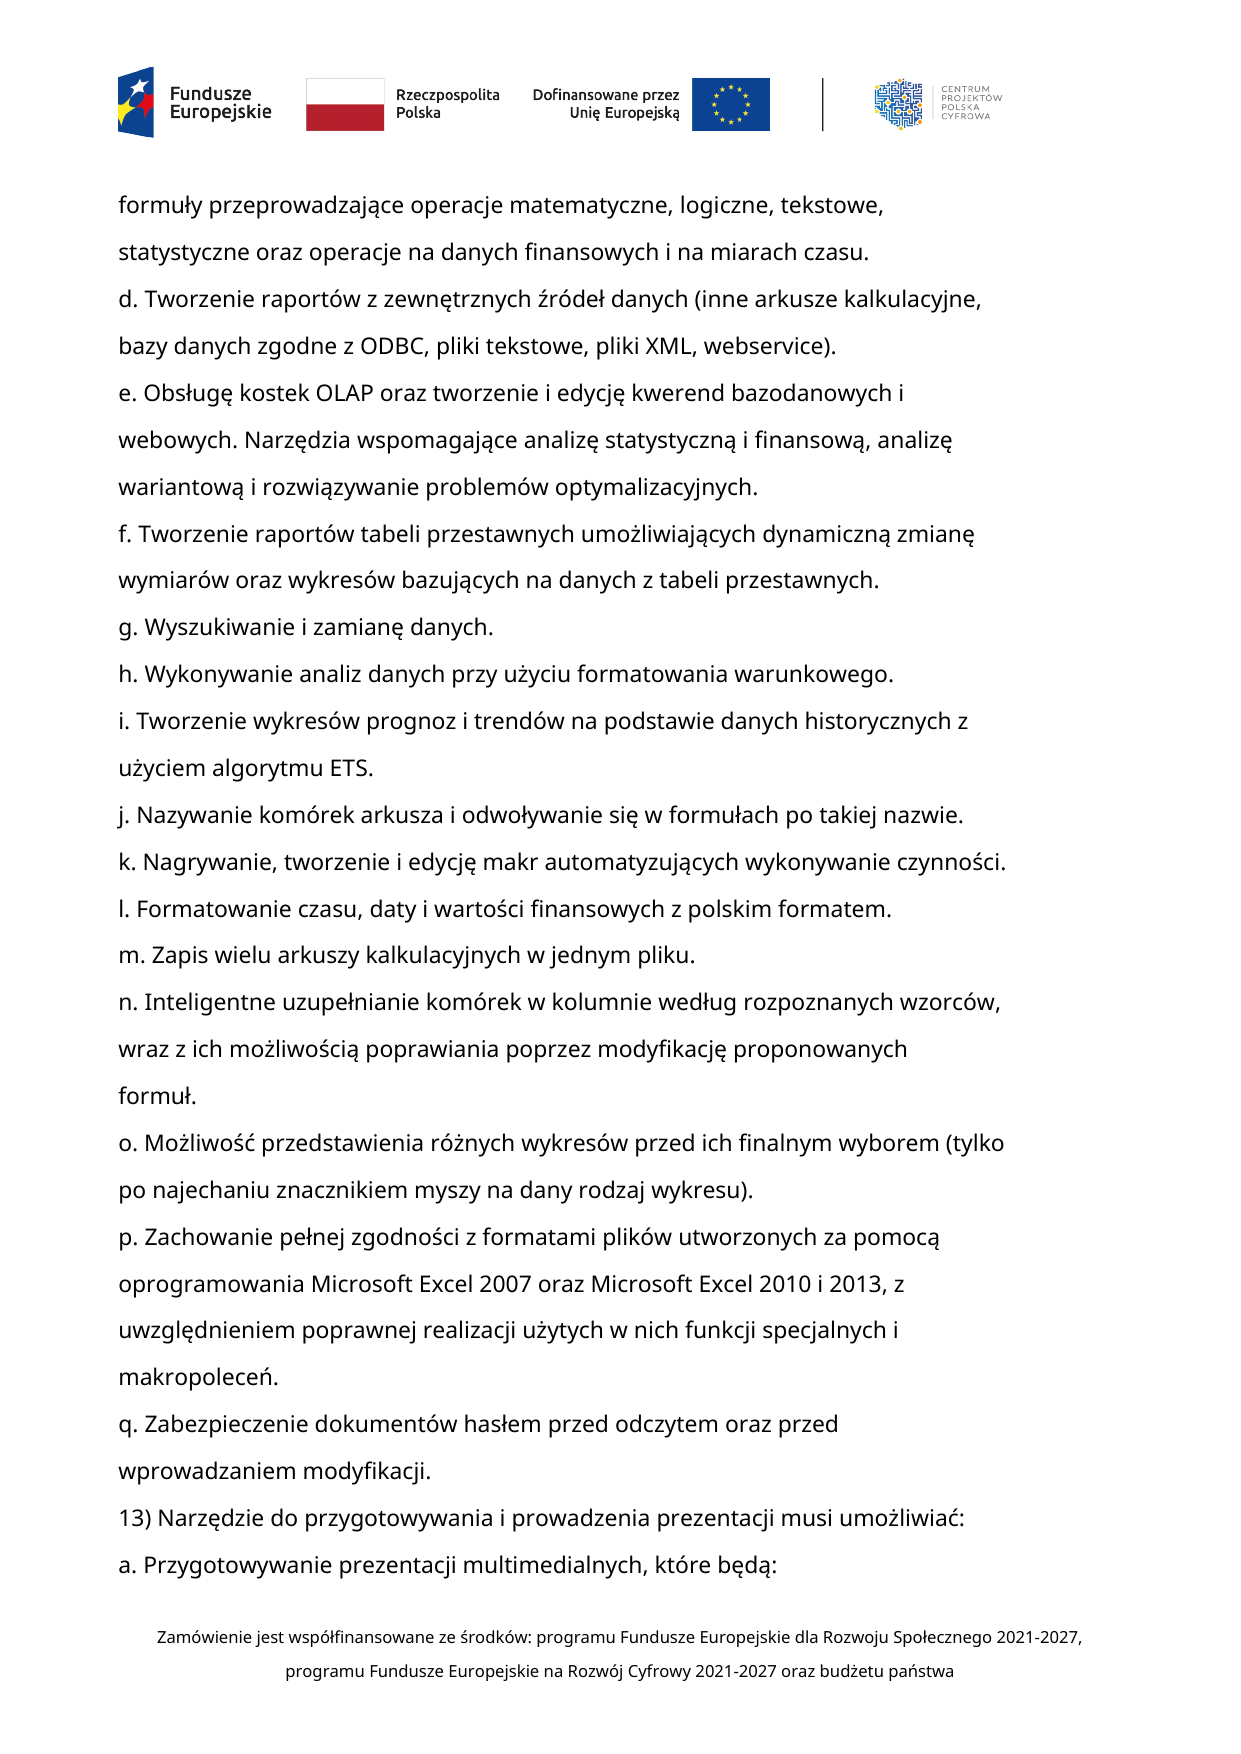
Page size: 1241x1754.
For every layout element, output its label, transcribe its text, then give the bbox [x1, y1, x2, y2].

text uwzględnieniem poprawnej realizacji użytych w nich funkcji specjalnych i [118, 1314, 1122, 1346]
text wymiarów oraz wykresów bazujących na danych z tabeli przestawnych. [118, 564, 1122, 596]
text m. Zapis wielu arkuszy kalkulacyjnych w jednym pliku. [118, 939, 1122, 971]
text h. Wykonywanie analiz danych przy użyciu formatowania warunkowego. [118, 658, 1122, 689]
text k. Nagrywanie, tworzenie i edycję makr automatyzujących wykonywanie czynności. [118, 846, 1122, 877]
text bazy danych zgodne z ODBC, pliki tekstowe, pliki XML, webservice). [118, 330, 1122, 361]
text makropoleceń. [118, 1361, 1122, 1393]
text oprogramowania Microsoft Excel 2007 oraz Microsoft Excel 2010 i 2013, z [118, 1268, 1122, 1299]
text l. Formatowanie czasu, daty i wartości finansowych z polskim formatem. [118, 893, 1122, 924]
text e. Obsługę kostek OLAP oraz tworzenie i edycję kwerend bazodanowych i [118, 377, 1122, 408]
text wariantową i rozwiązywanie problemów optymalizacyjnych. [118, 471, 1122, 502]
text statystyczne oraz operacje na danych finansowych i na miarach czasu. [118, 236, 1122, 268]
text n. Inteligentne uzupełnianie komórek w kolumnie według rozpoznanych wzorców, [118, 986, 1122, 1018]
text a. Przygotowywanie prezentacji multimedialnych, które będą: [118, 1549, 1122, 1580]
text g. Wyszukiwanie i zamianę danych. [118, 611, 1122, 643]
text użyciem algorytmu ETS. [118, 752, 1122, 783]
text formuł. [118, 1080, 1122, 1111]
text wraz z ich możliwością poprawiania poprzez modyfikację proponowanych [118, 1033, 1122, 1064]
text q. Zabezpieczenie dokumentów hasłem przed odczytem oraz przed [118, 1408, 1122, 1439]
text p. Zachowanie pełnej zgodności z formatami plików utworzonych za pomocą [118, 1221, 1122, 1252]
text webowych. Narzędzia wspomagające analizę statystyczną i finansową, analizę [118, 424, 1122, 455]
picture [118, 67, 1010, 138]
text po najechaniu znacznikiem myszy na dany rodzaj wykresu). [118, 1174, 1122, 1205]
text 13) Narzędzie do przygotowywania i prowadzenia prezentacji musi umożliwiać: [118, 1502, 1122, 1533]
text o. Możliwość przedstawienia różnych wykresów przed ich finalnym wyborem (tylko [118, 1127, 1122, 1158]
text i. Tworzenie wykresów prognoz i trendów na podstawie danych historycznych z [118, 705, 1122, 736]
text d. Tworzenie raportów z zewnętrznych źródeł danych (inne arkusze kalkulacyjne, [118, 283, 1122, 314]
text j. Nazywanie komórek arkusza i odwoływanie się w formułach po takiej nazwie. [118, 799, 1122, 830]
text wprowadzaniem modyfikacji. [118, 1455, 1122, 1486]
text f. Tworzenie raportów tabeli przestawnych umożliwiających dynamiczną zmianę [118, 518, 1122, 549]
text formuły przeprowadzające operacje matematyczne, logiczne, tekstowe, [118, 189, 1122, 221]
